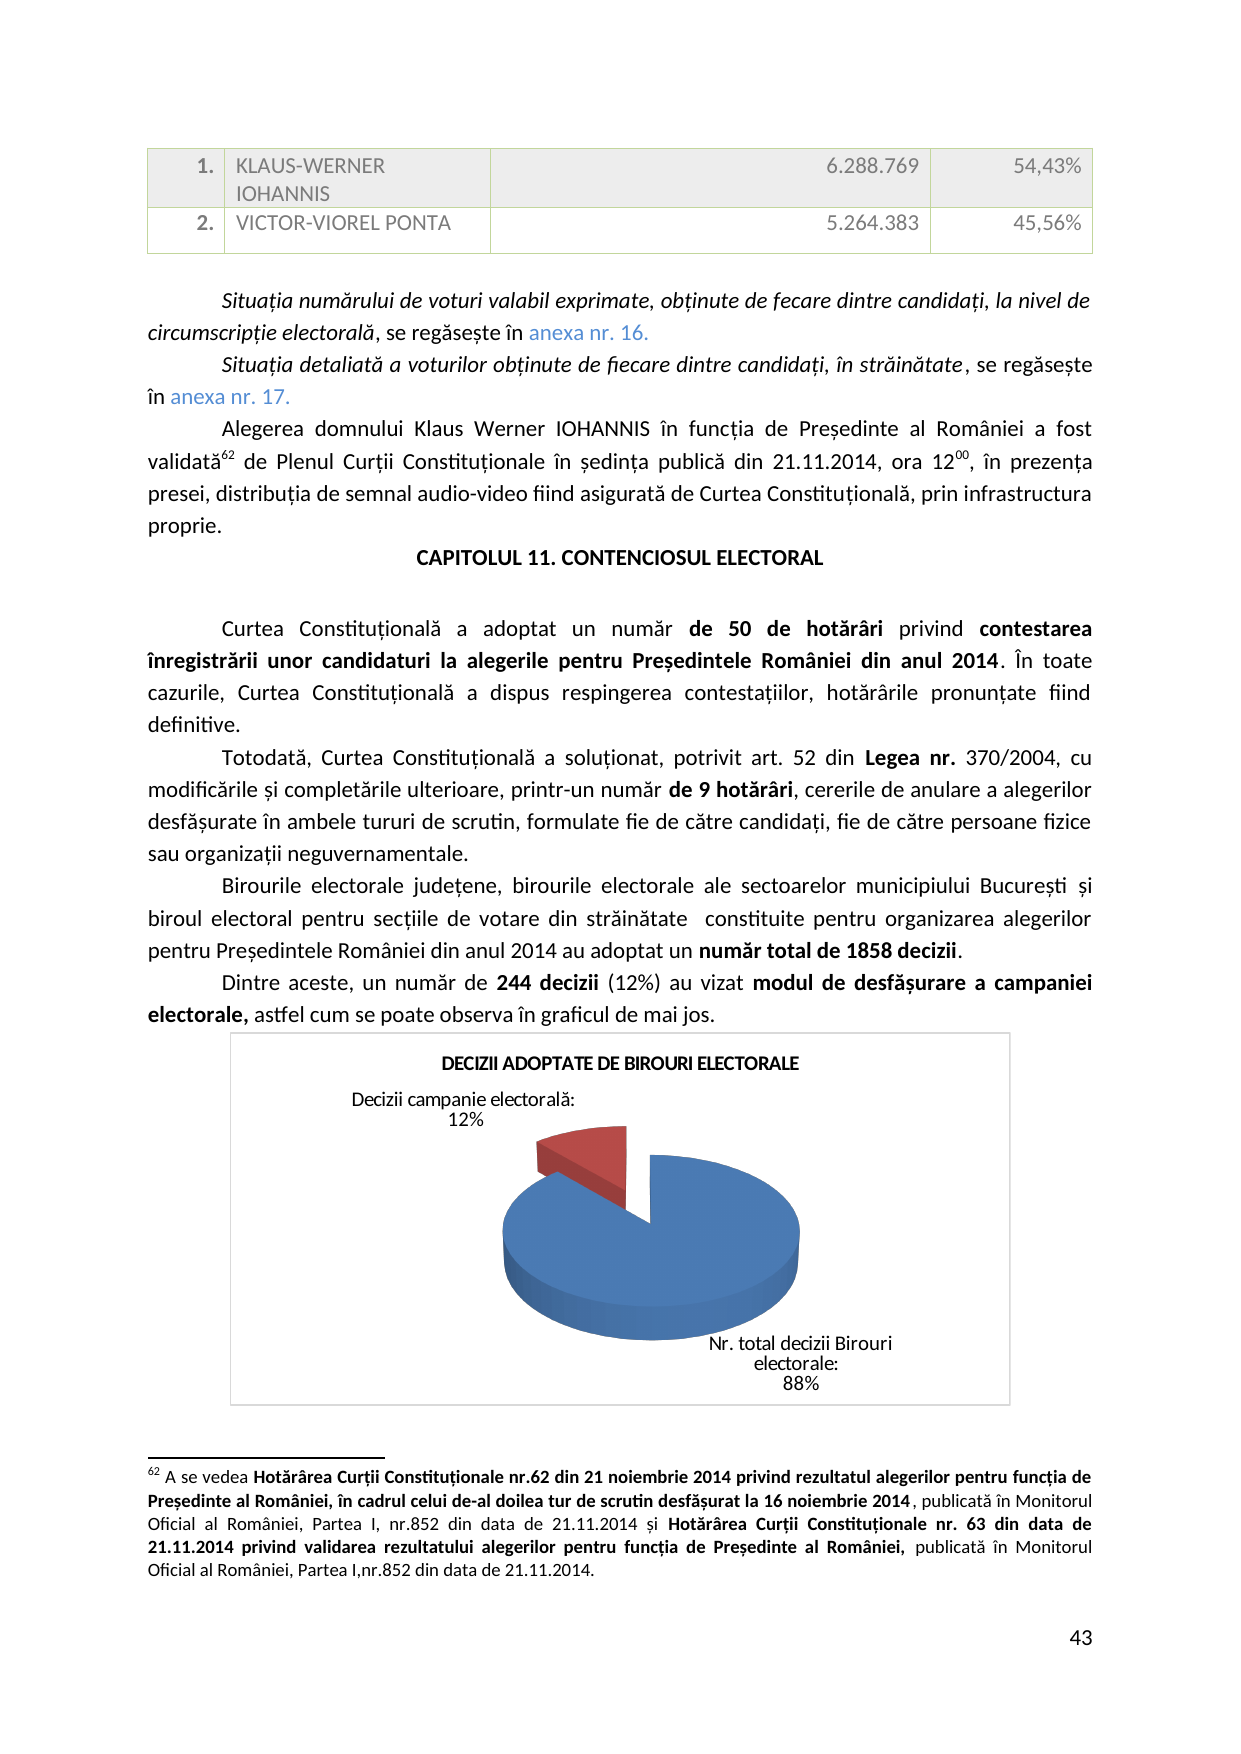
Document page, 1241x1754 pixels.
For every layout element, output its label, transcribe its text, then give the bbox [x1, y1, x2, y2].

table_cell KLAUS-WERNER IOHANNIS [225, 149, 490, 207]
table_cell 45,56% [931, 208, 1092, 253]
table_cell [148, 208, 224, 253]
text Situaţia numărului de voturi valabil exprimate, obţinute de fecare dintre candidaţi, la nivel de circumscripţie electorală, se regăseşte în anexa nr. 16. [148, 286, 1092, 346]
table_cell [148, 149, 224, 207]
text Situaţia detaliată a voturilor obţinute de fiecare dintre candidaţi, în străinătate, se regăseşte în anexa nr. 17. [148, 350, 1092, 410]
text Birourile electorale județene, birourile electorale ale sectoarelor municipiului Bucureşti și biroul electoral pentru secţiile de votare din străinătate constituite pentru organizarea alegerilor pentru Președintele României din anul 2014 au adoptat un număr total de 1858 decizii. [148, 872, 1092, 964]
text Dintre aceste, un număr de 244 decizii (12%) au vizat modul de desfășurare a campaniei electorale, astfel cum se poate observa în graficul de mai jos. [148, 968, 1092, 1028]
text Alegerea domnului Klaus Werner IOHANNIS în funcţia de Preşedinte al României a fost validată de Plenul Curţii Constituţionale în şedinţa publică din 21.11.2014, ora 1200, în prezenţa presei, distribuţia de semnal audio-video fiind asigurată de Curtea Constituţională, prin infrastructura proprie. [148, 414, 1092, 539]
text Totodată, Curtea Constituţională a soluționat, potrivit art. 52 din Legea nr. 370/2004, cu modificările și completările ulterioare, printr-un număr de 9 hotărâri, cererile de anulare a alegerilor desfășurate în ambele tururi de scrutin, formulate fie de către candidați, fie de către persoane fizice sau organizații neguvernamentale. [148, 743, 1092, 867]
table_cell 6.288.769 [491, 149, 930, 207]
table_cell VICTOR-VIOREL PONTA [225, 208, 490, 253]
text CAPITOLUL 11. CONTENCIOSUL ELECTORAL [148, 543, 1092, 571]
text Curtea Constituțională a adoptat un număr de 50 de hotărâri privind contestarea înregistrării unor candidaturi la alegerile pentru Preşedintele României din anul 2014. În toate cazurile, Curtea Constituțională a dispus respingerea contestațiilor, hotărârile pronunțate fiind definitive. [148, 614, 1092, 739]
table_cell 5.264.383 [491, 208, 930, 253]
table_cell 54,43% [931, 149, 1092, 207]
